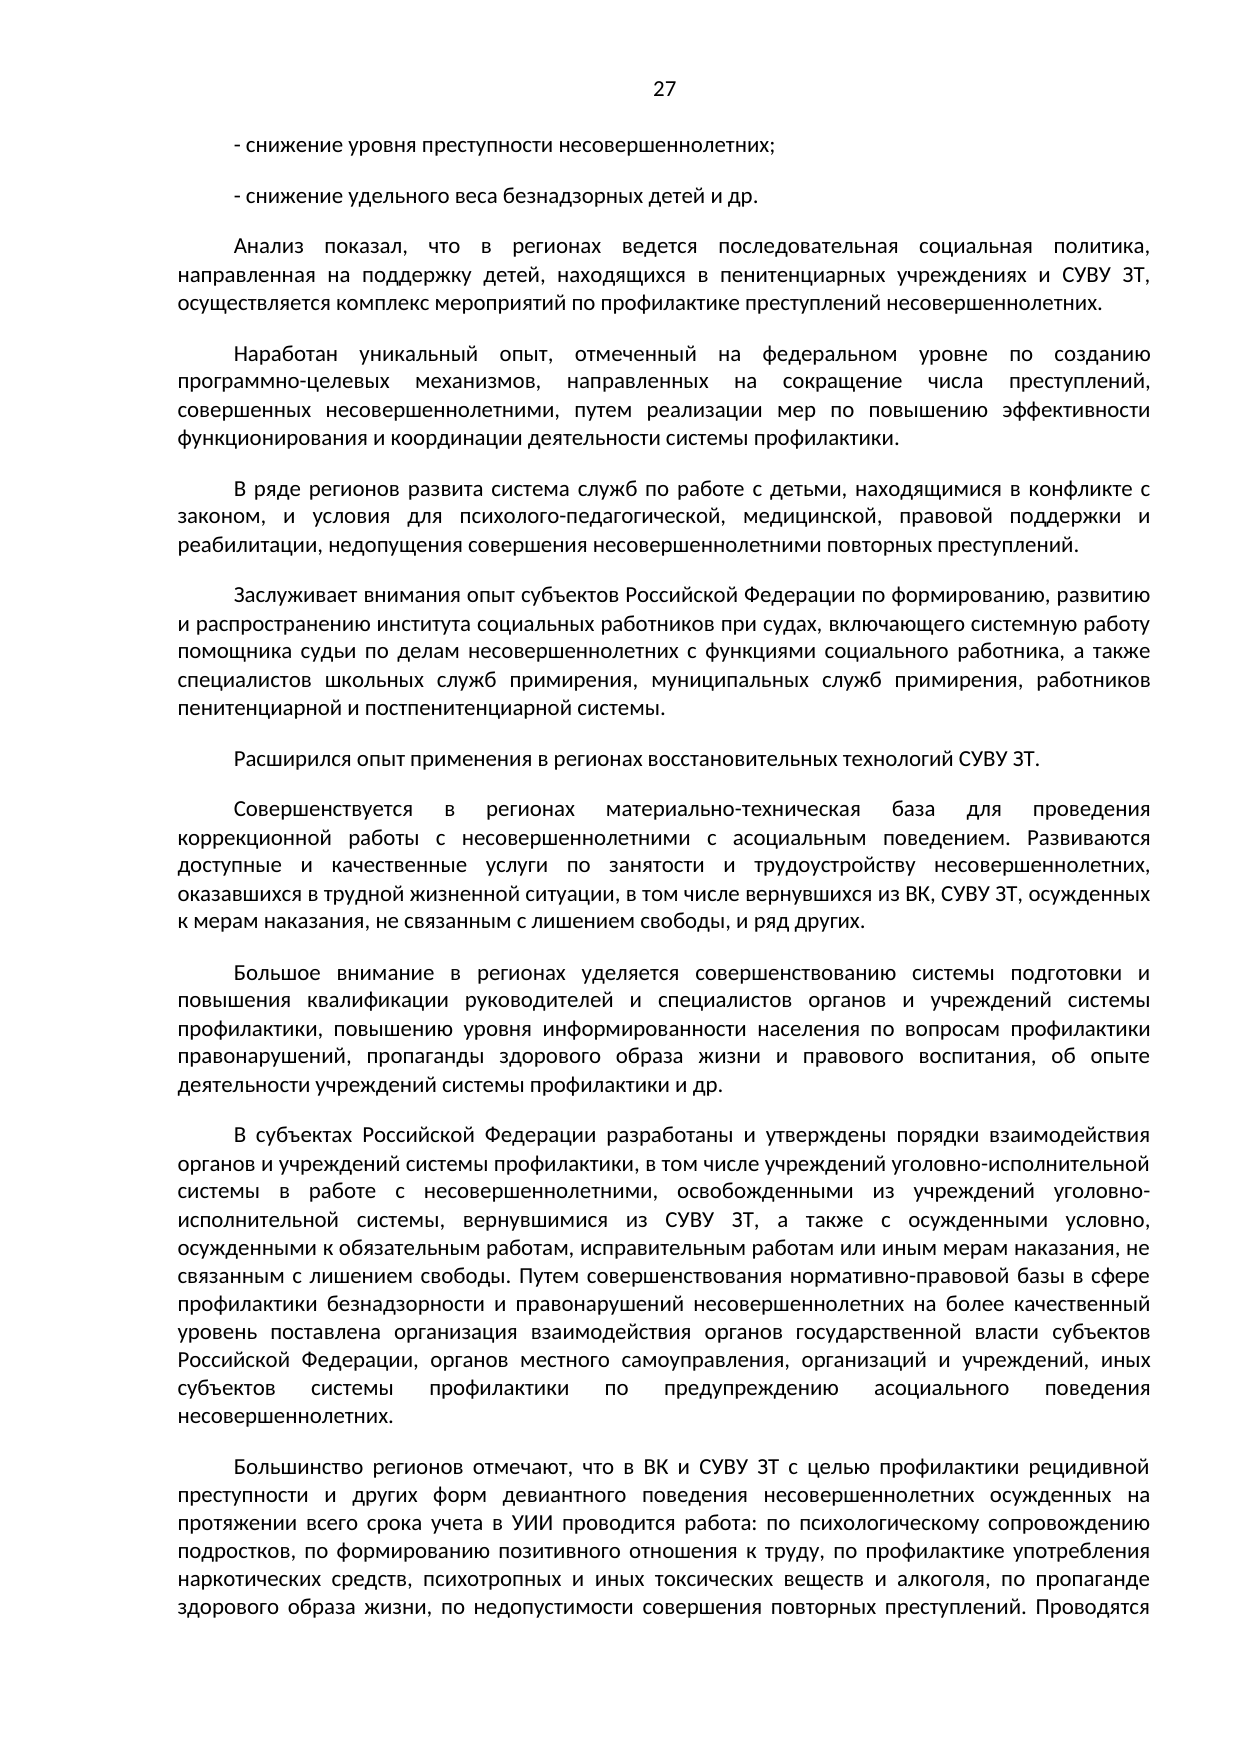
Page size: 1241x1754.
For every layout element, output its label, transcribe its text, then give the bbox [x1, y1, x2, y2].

text В ряде регионов развита система служб по работе с детьми, находящимися в конфликте с законом, и условия для психолого-педагогической, медицинской, правовой поддержки и реабилитации, недопущения совершения несовершеннолетними повторных преступлений. [177, 474, 1152, 558]
text Расширился опыт применения в регионах восстановительных технологий СУВУ ЗТ. [177, 744, 1152, 772]
text Анализ показал, что в регионах ведется последовательная социальная политика, направленная на поддержку детей, находящихся в пенитенциарных учреждениях и СУВУ ЗТ, осуществляется комплекс мероприятий по профилактике преступлений несовершеннолетних. [177, 232, 1152, 316]
text В субъектах Российской Федерации разработаны и утверждены порядки взаимодействия органов и учреждений системы профилактики, в том числе учреждений уголовно-исполнительной системы в работе с несовершеннолетними, освобожденными из учреждений уголовно-исполнительной системы, вернувшимися из СУВУ ЗТ, а также с осужденными условно, осужденными к обязательным работам, исправительным работам или иным мерам наказания, не связанным с лишением свободы. Путем совершенствования нормативно-правовой базы в сфере профилактики безнадзорности и правонарушений несовершеннолетних на более качественный уровень поставлена организация взаимодействия органов государственной власти субъектов Российской Федерации, органов местного самоуправления, организаций и учреждений, иных субъектов системы профилактики по предупреждению асоциального поведения несовершеннолетних. [177, 1121, 1152, 1429]
text - снижение уровня преступности несовершеннолетних; [177, 130, 1152, 158]
text Заслуживает внимания опыт субъектов Российской Федерации по формированию, развитию и распространению института социальных работников при судах, включающего системную работу помощника судьи по делам несовершеннолетних с функциями социального работника, а также специалистов школьных служб примирения, муниципальных служб примирения, работников пенитенциарной и постпенитенциарной системы. [177, 581, 1152, 721]
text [177, 1452, 1152, 1620]
text - снижение удельного веса безнадзорных детей и др. [177, 181, 1152, 209]
text Совершенствуется в регионах материально-техническая база для проведения коррекционной работы с несовершеннолетними с асоциальным поведением. Развиваются доступные и качественные услуги по занятости и трудоустройству несовершеннолетних, оказавшихся в трудной жизненной ситуации, в том числе вернувшихся из ВК, СУВУ ЗТ, осужденных к мерам наказания, не связанным с лишением свободы, и ряд других. [177, 794, 1152, 935]
text Большое внимание в регионах уделяется совершенствованию системы подготовки и повышения квалификации руководителей и специалистов органов и учреждений системы профилактики, повышению уровня информированности населения по вопросам профилактики правонарушений, пропаганды здорового образа жизни и правового воспитания, об опыте деятельности учреждений системы профилактики и др. [177, 958, 1152, 1098]
text Наработан уникальный опыт, отмеченный на федеральном уровне по созданию программно-целевых механизмов, направленных на сокращение числа преступлений, совершенных несовершеннолетними, путем реализации мер по повышению эффективности функционирования и координации деятельности системы профилактики. [177, 339, 1152, 451]
